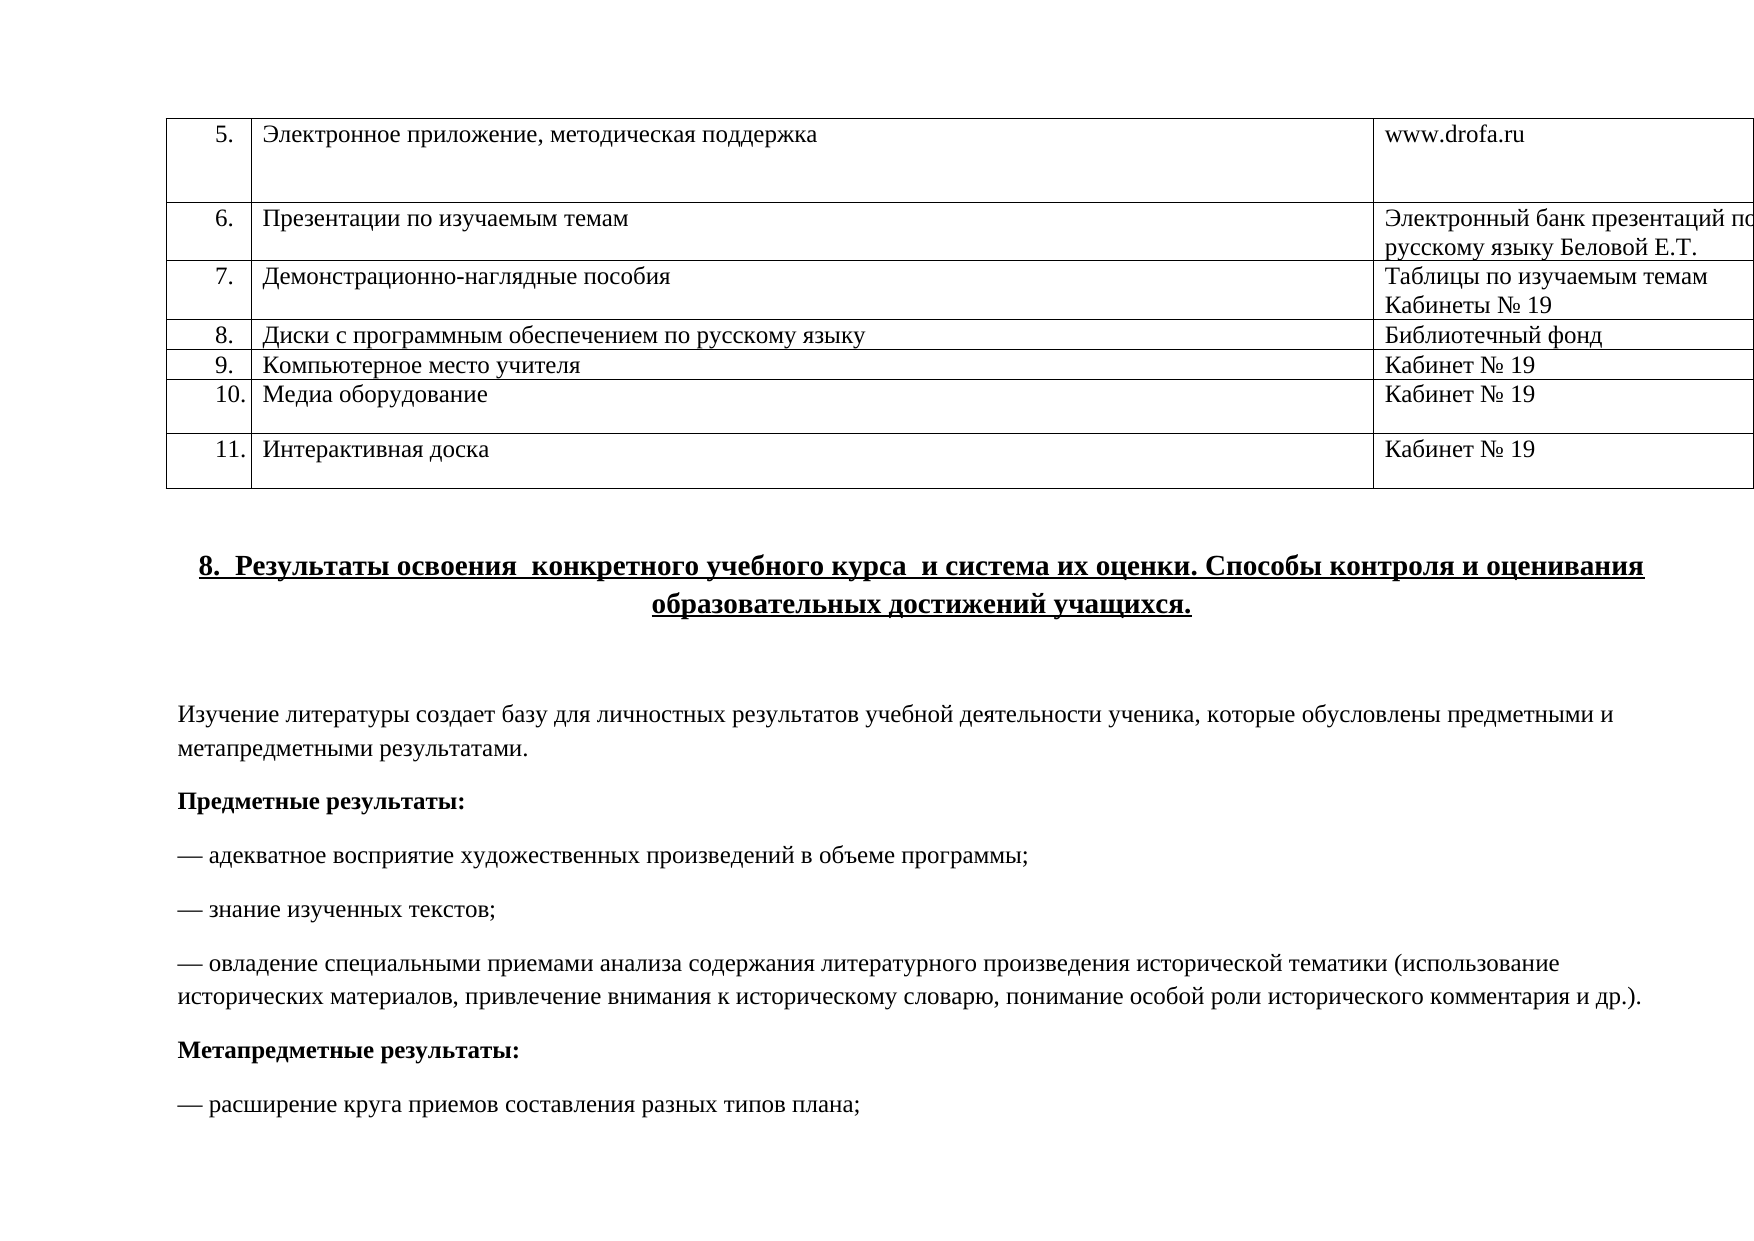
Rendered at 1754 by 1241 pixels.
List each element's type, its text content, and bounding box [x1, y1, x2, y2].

table_cell [167, 434, 251, 487]
table_cell Кабинет № 19 [1374, 380, 1753, 433]
table_cell Компьютерное место учителя [252, 350, 1373, 378]
table_cell [167, 380, 251, 433]
table_cell [167, 261, 251, 319]
text Изучение литературы создает базу для личностных результатов учебной деятельности ученика, которые обусловлены предметными и метапредметными результатами. [177, 699, 1665, 761]
table_cell Электронный банк презентаций по русскому языку Беловой Е.Т. [1374, 203, 1753, 260]
text — расширение круга приемов составления разных типов плана; [177, 1089, 1665, 1117]
table_cell www.drofa.ru [1374, 119, 1753, 202]
table_cell [167, 119, 251, 202]
table_cell Таблицы по изучаемым темам Кабинеты № 19 [1374, 261, 1753, 319]
text — адекватное восприятие художественных произведений в объеме программы; [177, 840, 1665, 869]
table_cell Кабинет № 19 [1374, 350, 1753, 378]
table_cell Кабинет № 19 [1374, 434, 1753, 487]
table_cell Медиа оборудование [252, 380, 1373, 433]
table_cell [167, 350, 251, 378]
text — знание изученных текстов; [177, 894, 1665, 923]
table_cell Библиотечный фонд [1374, 320, 1753, 349]
text Предметные результаты: [177, 786, 1665, 815]
table_cell Презентации по изучаемым темам [252, 203, 1373, 260]
table_cell Диски с программным обеспечением по русскому языку [252, 320, 1373, 349]
text Метапредметные результаты: [177, 1035, 1665, 1064]
table_cell [167, 320, 251, 349]
text — овладение специальными приемами анализа содержания литературного произведения исторической тематики (использование исторических материалов, привлечение внимания к историческому словарю, понимание особой роли исторического комментария и др.). [177, 948, 1665, 1010]
table_cell Электронное приложение, методическая поддержка [252, 119, 1373, 202]
table_cell Демонстрационно-наглядные пособия [252, 261, 1373, 319]
table_cell [167, 203, 251, 260]
text 8. Результаты освоения конкретного учебного курса и система их оценки. Способы контроля и оценивания образовательных достижений учащихся. [177, 548, 1665, 620]
table_cell Интерактивная доска [252, 434, 1373, 487]
